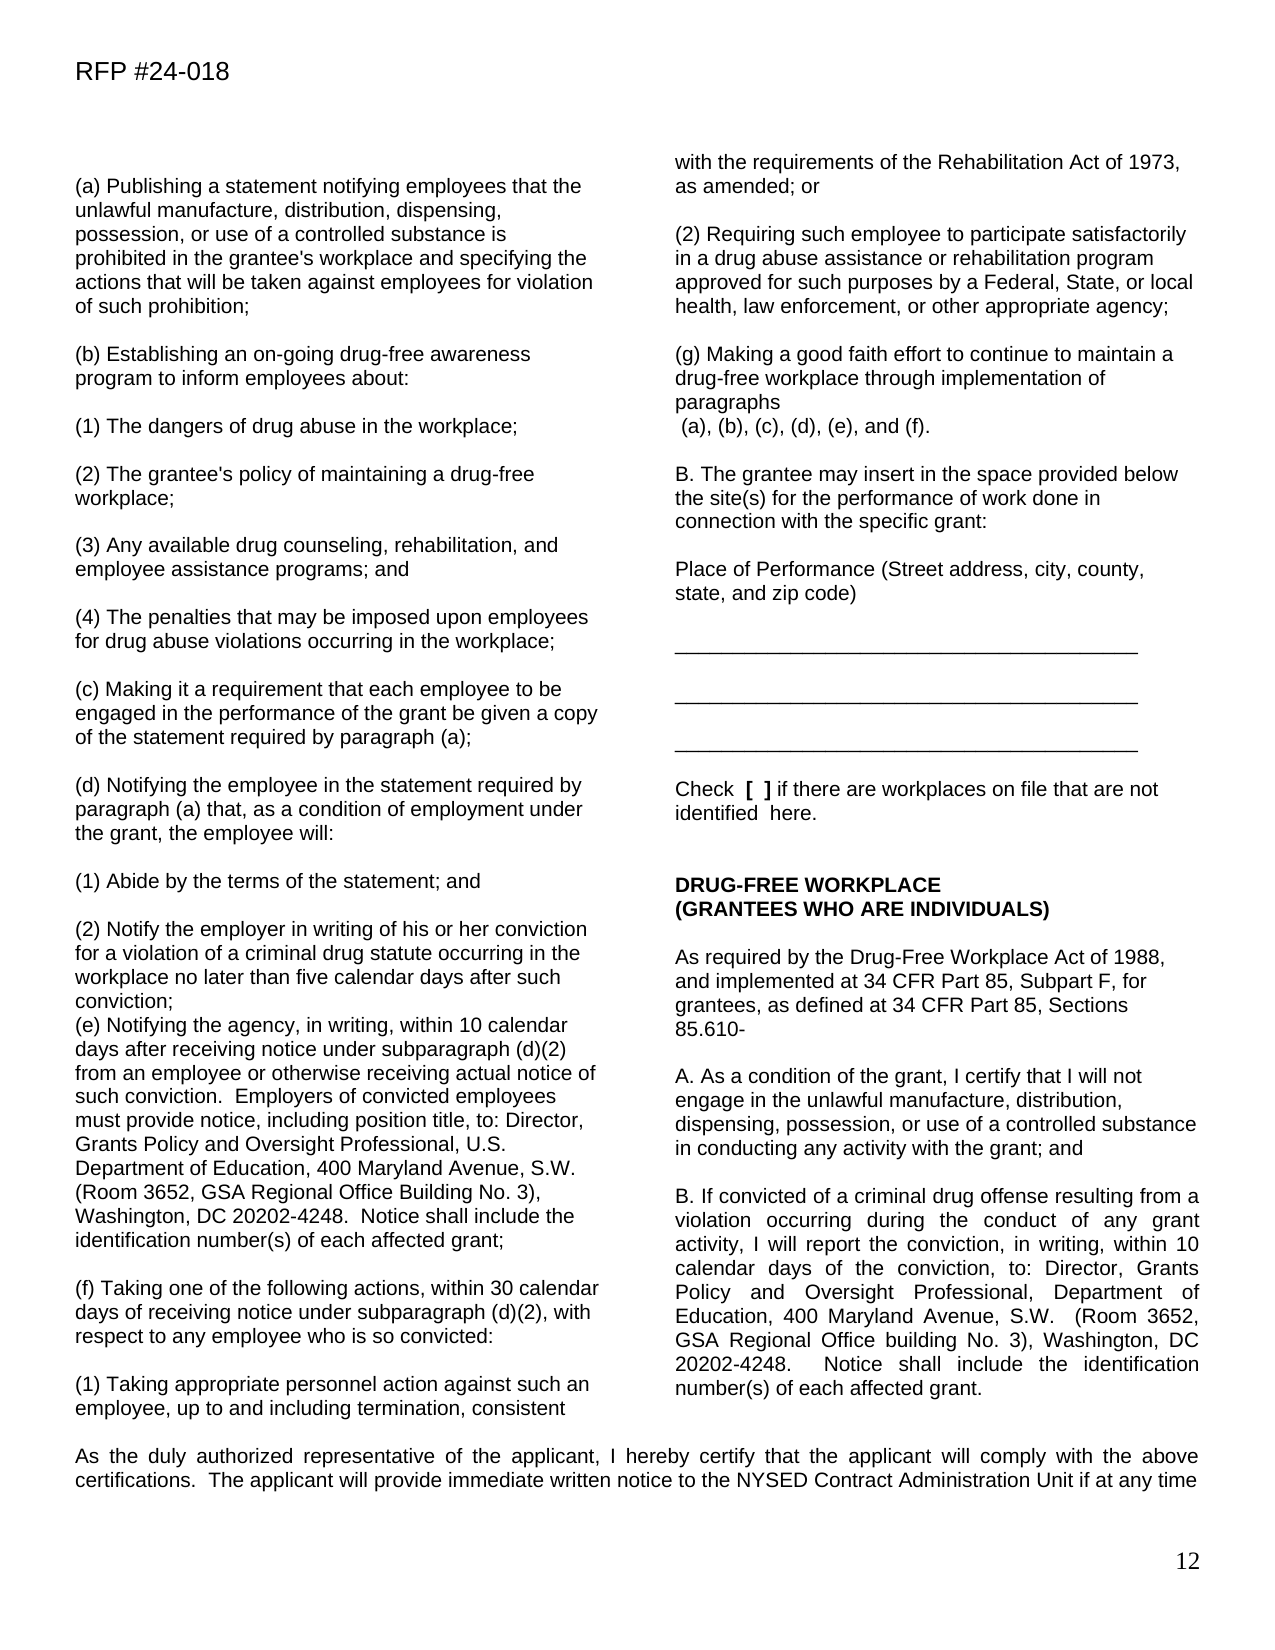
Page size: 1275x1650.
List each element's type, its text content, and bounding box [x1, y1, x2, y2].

text (1) The dangers of drug abuse in the workplace; [75, 413, 600, 437]
text (a) Publishing a statement notifying employees that the unlawful manufacture, distribution, dispensing, possession, or use of a controlled substance is prohibited in the grantee's workplace and specifying the actions that will be taken against employees for violation of such prohibition; [75, 174, 600, 318]
text ________________________________________ [675, 729, 1200, 753]
text As required by the Drug-Free Workplace Act of 1988, and implemented at 34 CFR Part 85, Subpart F, for grantees, as defined at 34 CFR Part 85, Sections 85.610- [675, 944, 1200, 1040]
text (1) Abide by the terms of the statement; and [75, 869, 600, 893]
text A. As a condition of the grant, I certify that I will not engage in the unlawful manufacture, distribution, dispensing, possession, or use of a controlled substance in conducting any activity with the grant; and [675, 1064, 1200, 1160]
text B. The grantee may insert in the space provided below the site(s) for the performance of work done in connection with the specific grant: [675, 461, 1200, 533]
text (b) Establishing an on-going drug-free awareness program to inform employees about: [75, 342, 600, 389]
text (f) Taking one of the following actions, within 30 calendar days of receiving notice under subparagraph (d)(2), with respect to any employee who is so convicted: [75, 1276, 600, 1348]
text Check [ ] if there are workplaces on file that are not identified here. [675, 777, 1200, 825]
text (2) Notify the employer in writing of his or her conviction for a violation of a criminal drug statute occurring in the workplace no later than five calendar days after such conviction; [75, 917, 600, 1012]
text (2) Requiring such employee to participate satisfactorily in a drug abuse assistance or rehabilitation program approved for such purposes by a Federal, State, or local health, law enforcement, or other appropriate agency; [675, 222, 1200, 318]
text (g) Making a good faith effort to continue to maintain a [675, 342, 1200, 366]
text drug-free workplace through implementation of paragraphs [675, 366, 1200, 413]
text (GRANTEES WHO ARE INDIVIDUALS) [675, 897, 1200, 921]
text ________________________________________ [675, 631, 1200, 655]
text ________________________________________ [675, 681, 1200, 705]
text (1) Taking appropriate personnel action against such an employee, up to and including termination, consistent with the requirements of the Rehabilitation Act of 1973, as amended; or [675, 150, 1200, 198]
text (e) Notifying the agency, in writing, within 10 calendar days after receiving notice under subparagraph (d)(2) from an employee or otherwise receiving actual notice of such conviction. Employers of convicted employees must provide notice, including position title, to: Director, Grants Policy and Oversight Professional, U.S. Department of Education, 400 Maryland Avenue, S.W. (Room 3652, GSA Regional Office Building No. 3), Washington, DC 20202-4248. Notice shall include the identification number(s) of each affected grant; [75, 1012, 600, 1252]
text (2) The grantee's policy of maintaining a drug-free workplace; [75, 461, 600, 509]
text DRUG-FREE WORKPLACE [675, 873, 1200, 897]
text (3) Any available drug counseling, rehabilitation, and employee assistance programs; and [75, 533, 600, 581]
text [75, 1444, 1200, 1492]
text (d) Notifying the employee in the statement required by paragraph (a) that, as a condition of employment under the grant, the employee will: [75, 773, 600, 845]
text Place of Performance (Street address, city, county, state, and zip code) [675, 557, 1200, 605]
text (1) Taking appropriate personnel action against such an employee, up to and including termination, consistent with the requirements of the Rehabilitation Act of 1973, as amended; or [75, 1372, 600, 1420]
text (c) Making it a requirement that each employee to be engaged in the performance of the grant be given a copy of the statement required by paragraph (a); [75, 677, 600, 749]
text (4) The penalties that may be imposed upon employees for drug abuse violations occurring in the workplace; [75, 605, 600, 653]
text (a), (b), (c), (d), (e), and (f). [675, 413, 1200, 437]
text B. If convicted of a criminal drug offense resulting from a violation occurring during the conduct of any grant activity, I will report the conviction, in writing, within 10 calendar days of the conviction, to: Director, Grants Policy and Oversight Professional, Department of Education, 400 Maryland Avenue, S.W. (Room 3652, GSA Regional Office building No. 3), Washington, DC 20202-4248. Notice shall include the identification number(s) of each affected grant. [675, 1184, 1200, 1400]
